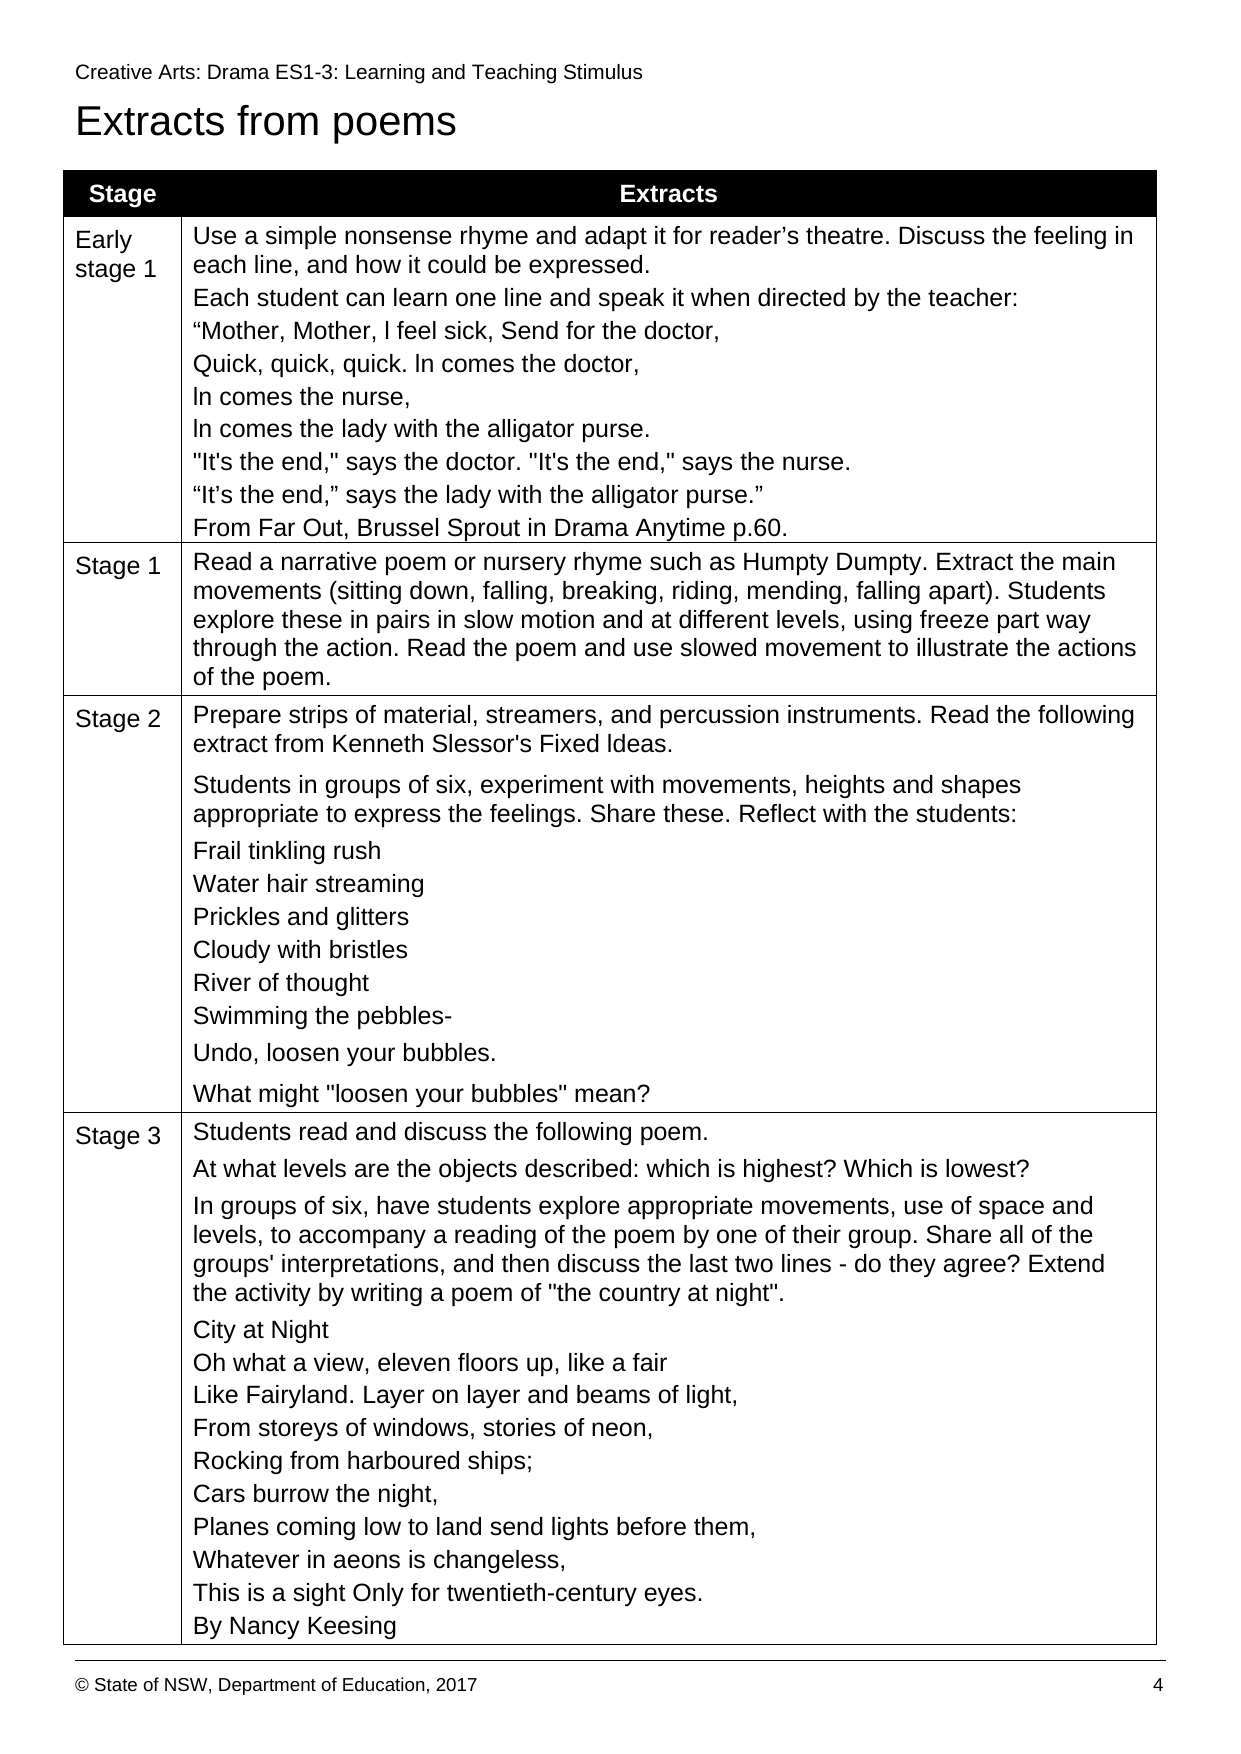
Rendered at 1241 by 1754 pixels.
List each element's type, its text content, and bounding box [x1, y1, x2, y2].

table_cell Stage 3 [64, 1113, 181, 1644]
subtitle Extracts from poems [75, 97, 1165, 144]
table_cell Read a narrative poem or nursery rhyme such as Humpty Dumpty. Extract the main movements (sitting down, falling, breaking, riding, mending, falling apart). Students explore these in pairs in slow motion and at different levels, using freeze part way through the action. Read the poem and use slowed movement to illustrate the actions of the poem. [182, 543, 1156, 695]
table_cell Early stage 1 [64, 217, 181, 542]
table_cell Prepare strips of material, streamers, and percussion instruments. Read the following extract from Kenneth Slessor's Fixed ldeas. Students in groups of six, experiment with movements, heights and shapes appropriate to express the feelings. Share these. Reflect with the students: Frail tinkling rush Water hair streaming Prickles and glitters Cloudy with bristles River of thought Swimming the pebbles- Undo, loosen your bubbles. What might "loosen your bubbles" mean? [182, 696, 1156, 1112]
table_cell Students read and discuss the following poem. At what levels are the objects described: which is highest? Which is lowest? In groups of six, have students explore appropriate movements, use of space and levels, to accompany a reading of the poem by one of their group. Share all of the groups' interpretations, and then discuss the last two lines - do they agree? Extend the activity by writing a poem of "the country at night". City at Night Oh what a view, eleven floors up, like a fair Like Fairyland. Layer on layer and beams of light, From storeys of windows, stories of neon, Rocking from harboured ships; Cars burrow the night, Planes coming low to land send lights before them, Whatever in aeons is changeless, This is a sight Only for twentieth-century eyes. By Nancy Keesing [182, 1113, 1156, 1644]
table_cell Stage 2 [64, 696, 181, 1112]
table_header Extracts [182, 171, 1156, 216]
table_cell Stage 1 [64, 543, 181, 695]
table_cell Use a simple nonsense rhyme and adapt it for reader’s theatre. Discuss the feeling in each line, and how it could be expressed. Each student can learn one line and speak it when directed by the teacher: “Mother, Mother, l feel sick, Send for the doctor, Quick, quick, quick. ln comes the doctor, ln comes the nurse, ln comes the lady with the alligator purse. "It's the end," says the doctor. "It's the end," says the nurse. “It’s the end,” says the lady with the alligator purse.” From Far Out, Brussel Sprout in Drama Anytime p.60. [182, 217, 1156, 542]
table_header Stage [64, 171, 181, 216]
